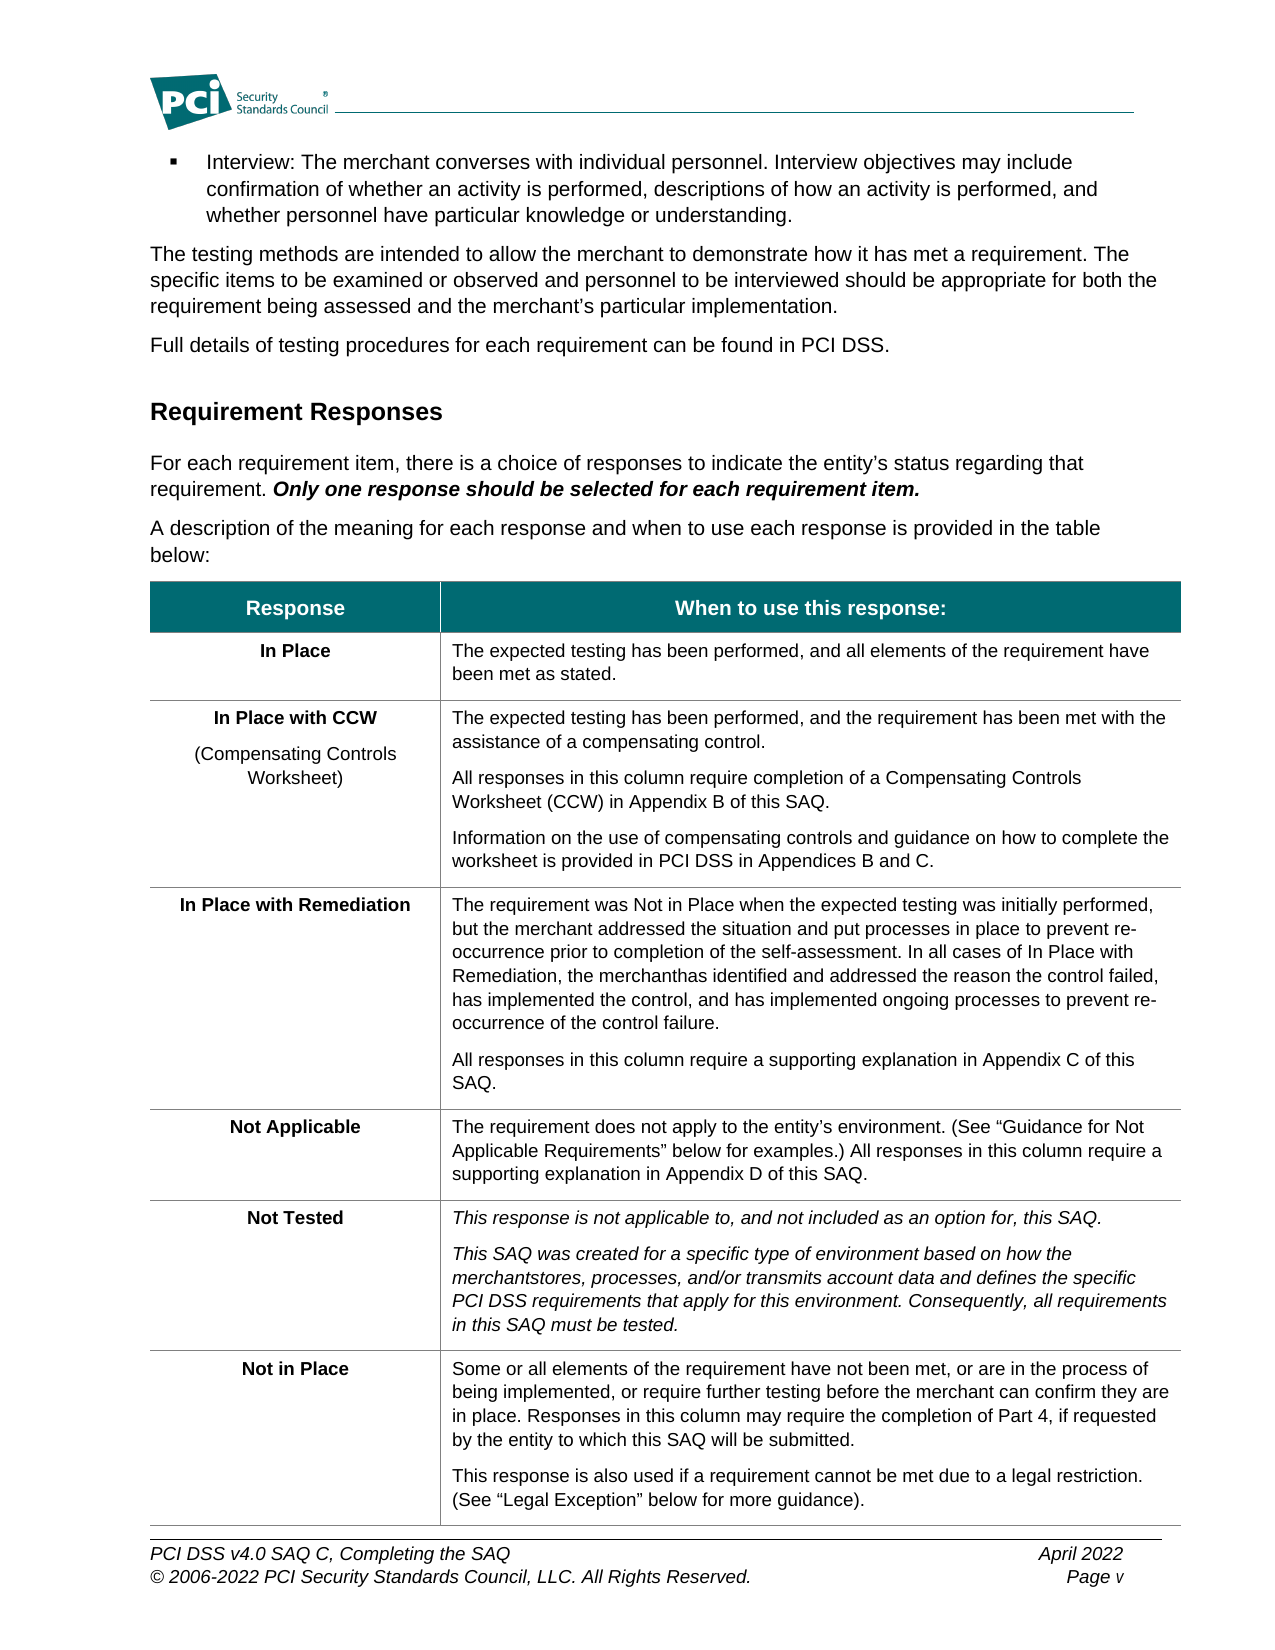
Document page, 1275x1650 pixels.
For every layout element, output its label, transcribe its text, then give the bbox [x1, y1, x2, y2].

table_cell Not Tested [150, 1201, 440, 1350]
table_cell The requirement was Not in Place when the expected testing was initially performed, but the merchant addressed the situation and put processes in place to prevent re-occurrence prior to completion of the self-assessment. In all cases of In Place with Remediation, the merchanthas identified and addressed the reason the control failed, has implemented the control, and has implemented ongoing processes to prevent re-occurrence of the control failure. All responses in this column require a supporting explanation in Appendix C of this SAQ. [441, 888, 1181, 1108]
table_cell The requirement does not apply to the entity’s environment. (See “Guidance for Not Applicable Requirements” below for examples.) All responses in this column require a supporting explanation in Appendix D of this SAQ. [441, 1110, 1181, 1199]
table_cell In Place with Remediation [150, 888, 440, 1108]
list Interview: The merchant converses with individual personnel. Interview objectives may include confirmation of whether an activity is performed, descriptions of how an activity is performed, and whether personnel have particular knowledge or understanding. [169, 150, 1162, 227]
text The testing methods are intended to allow the merchant to demonstrate how it has met a requirement. The specific items to be examined or observed and personnel to be interviewed should be appropriate for both the requirement being assessed and the merchant’s particular implementation. [150, 242, 1162, 318]
table_cell In Place [150, 633, 440, 700]
table_cell Some or all elements of the requirement have not been met, or are in the process of being implemented, or require further testing before the merchant can confirm they are in place. Responses in this column may require the completion of Part 4, if requested by the entity to which this SAQ will be submitted. This response is also used if a requirement cannot be met due to a legal restriction. (See “Legal Exception” below for more guidance). [441, 1351, 1181, 1525]
table_cell This response is not applicable to, and not included as an option for, this SAQ. This SAQ was created for a specific type of environment based on how the merchantstores, processes, and/or transmits account data and defines the specific PCI DSS requirements that apply for this environment. Consequently, all requirements in this SAQ must be tested. [441, 1201, 1181, 1350]
text A description of the meaning for each response and when to use each response is provided in the table below: [150, 516, 1162, 566]
table_cell Not in Place [150, 1351, 440, 1525]
table_header When to use this response: [441, 582, 1181, 632]
picture [150, 74, 328, 130]
table_cell Not Applicable [150, 1110, 440, 1199]
table_cell The expected testing has been performed, and the requirement has been met with the assistance of a compensating control. All responses in this column require completion of a Compensating Controls Worksheet (CCW) in Appendix B of this SAQ. Information on the use of compensating controls and guidance on how to complete the worksheet is provided in PCI DSS in Appendices B and C. [441, 701, 1181, 887]
table_header Response [150, 582, 440, 632]
text For each requirement item, there is a choice of responses to indicate the entity’s status regarding that requirement. Only one response should be selected for each requirement item. [150, 451, 1162, 501]
table_cell In Place with CCW (Compensating Controls Worksheet) [150, 701, 440, 887]
text Full details of testing procedures for each requirement can be found in PCI DSS. [150, 333, 1162, 357]
subtitle Requirement Responses [150, 397, 1162, 426]
table_cell The expected testing has been performed, and all elements of the requirement have been met as stated. [441, 633, 1181, 700]
